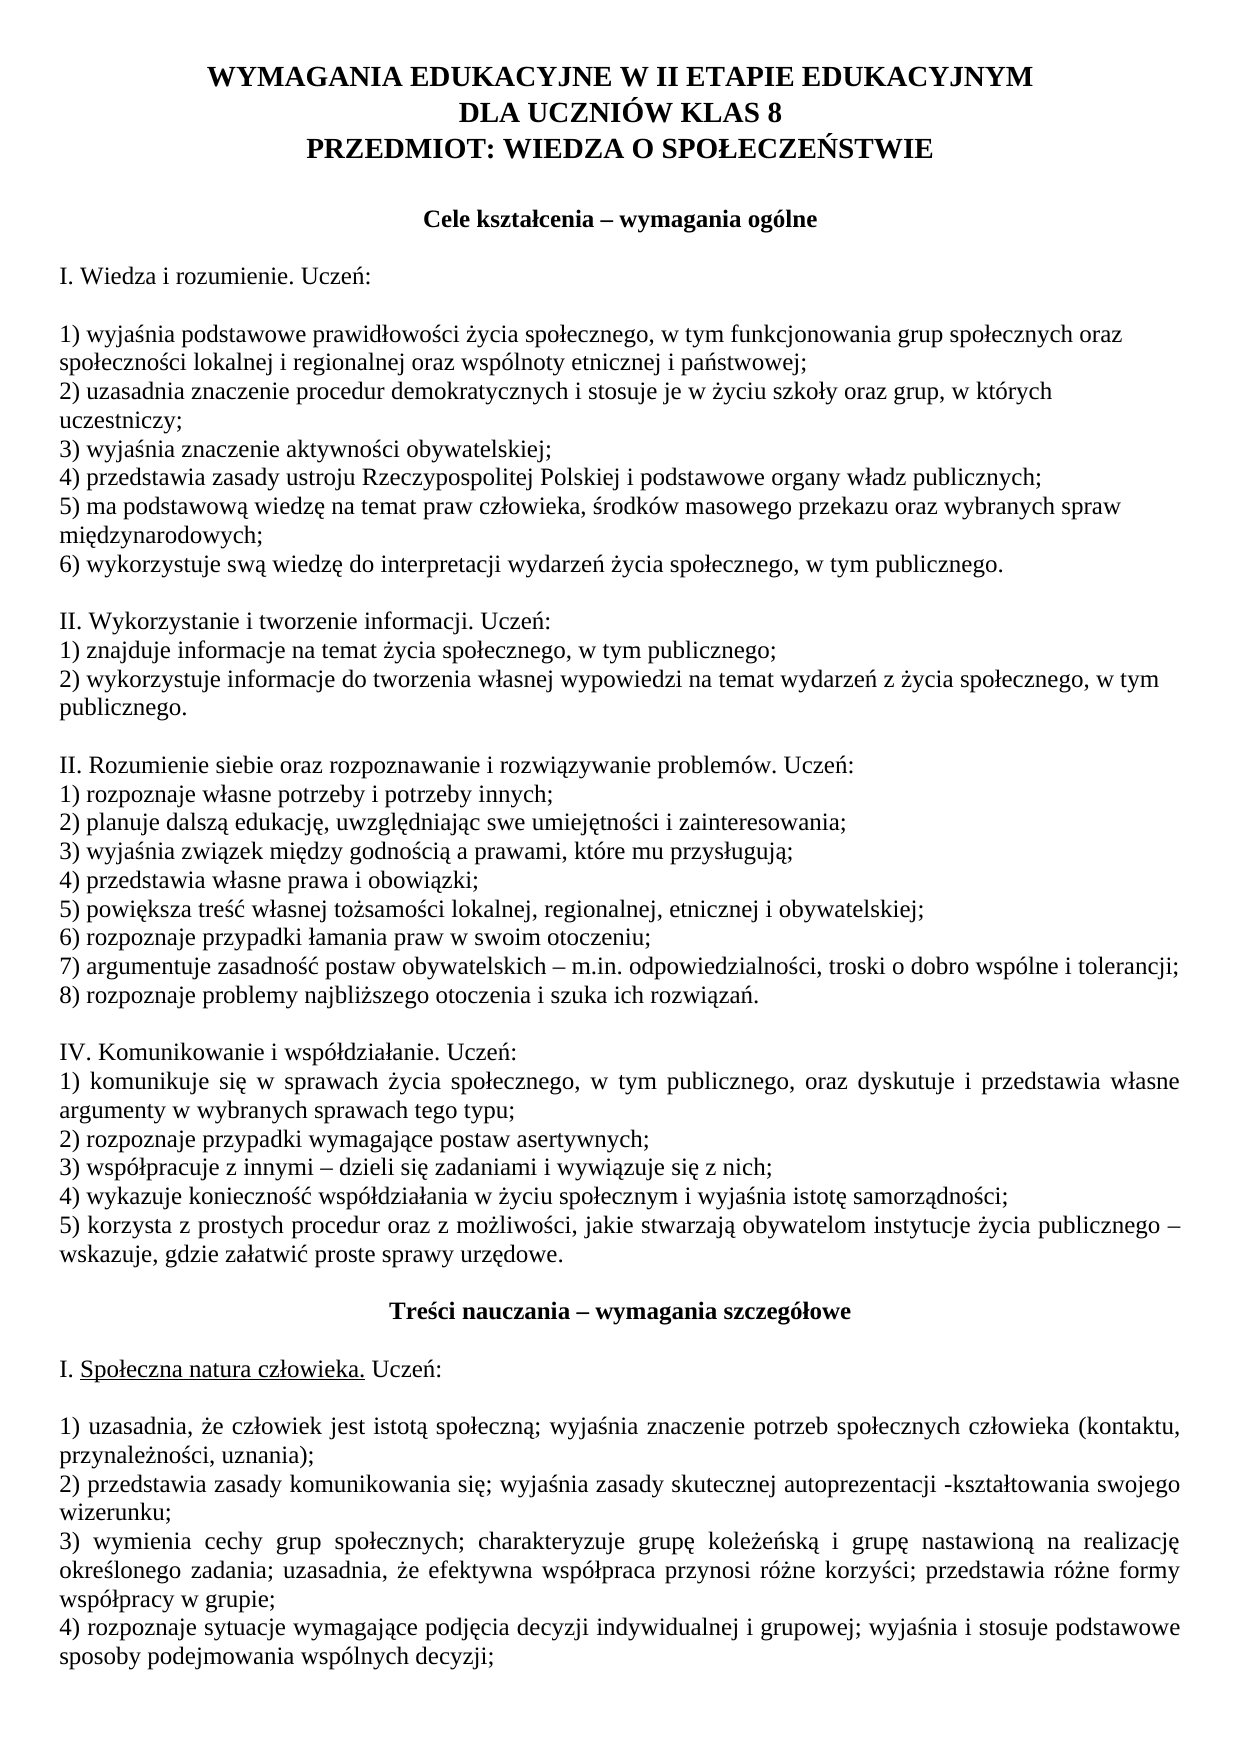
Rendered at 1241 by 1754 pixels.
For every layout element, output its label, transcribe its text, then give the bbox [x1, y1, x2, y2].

text IV. Komunikowanie i współdziałanie. Uczeń: [59, 1037, 1181, 1066]
text 8) rozpoznaje problemy najbliższego otoczenia i szuka ich rozwiązań. [59, 980, 1181, 1009]
text 6) wykorzystuje swą wiedzę do interpretacji wydarzeń życia społecznego, w tym publicznego. [59, 549, 1181, 577]
text 1) komunikuje się w sprawach życia społecznego, w tym publicznego, oraz dyskutuje i przedstawia własne argumenty w wybranych sprawach tego typu; [59, 1066, 1181, 1124]
text 3) wymienia cechy grup społecznych; charakteryzuje grupę koleżeńską i grupę nastawioną na realizację określonego zadania; uzasadnia, że efektywna współpraca przynosi różne korzyści; przedstawia różne formy współpracy w grupie; [59, 1526, 1181, 1612]
text I. Społeczna natura człowieka. Uczeń: [59, 1354, 1181, 1382]
text 5) korzysta z prostych procedur oraz z możliwości, jakie stwarzają obywatelom instytucje życia publicznego – wskazuje, gdzie załatwić proste sprawy urzędowe. [59, 1210, 1181, 1267]
text 4) przedstawia własne prawa i obowiązki; [59, 865, 1181, 894]
text 3) wyjaśnia związek między godnością a prawami, które mu przysługują; [59, 836, 1181, 865]
text 2) uzasadnia znaczenie procedur demokratycznych i stosuje je w życiu szkoły oraz grup, w których uczestniczy; [59, 376, 1181, 434]
text Treści nauczania – wymagania szczegółowe [59, 1296, 1181, 1325]
text 5) ma podstawową wiedzę na temat praw człowieka, środków masowego przekazu oraz wybranych spraw międzynarodowych; [59, 491, 1181, 549]
text 2) przedstawia zasady komunikowania się; wyjaśnia zasady skutecznej autoprezentacji -kształtowania swojego wizerunku; [59, 1469, 1181, 1526]
text 1) rozpoznaje własne potrzeby i potrzeby innych; [59, 779, 1181, 807]
text 5) powiększa treść własnej tożsamości lokalnej, regionalnej, etnicznej i obywatelskiej; [59, 894, 1181, 922]
text 4) rozpoznaje sytuacje wymagające podjęcia decyzji indywidualnej i grupowej; wyjaśnia i stosuje podstawowe sposoby podejmowania wspólnych decyzji; [59, 1612, 1181, 1670]
text 6) rozpoznaje przypadki łamania praw w swoim otoczeniu; [59, 922, 1181, 951]
text 2) rozpoznaje przypadki wymagające postaw asertywnych; [59, 1124, 1181, 1152]
text 4) wykazuje konieczność współdziałania w życiu społecznym i wyjaśnia istotę samorządności; [59, 1181, 1181, 1210]
text II. Rozumienie siebie oraz rozpoznawanie i rozwiązywanie problemów. Uczeń: [59, 750, 1181, 779]
text DLA UCZNIÓW KLAS 8 [59, 95, 1181, 129]
text 1) znajduje informacje na temat życia społecznego, w tym publicznego; [59, 635, 1181, 664]
text 1) wyjaśnia podstawowe prawidłowości życia społecznego, w tym funkcjonowania grup społecznych oraz społeczności lokalnej i regionalnej oraz wspólnoty etnicznej i państwowej; [59, 319, 1181, 376]
text PRZEDMIOT: WIEDZA O SPOŁECZEŃSTWIE [59, 131, 1181, 165]
text 2) wykorzystuje informacje do tworzenia własnej wypowiedzi na temat wydarzeń z życia społecznego, w tym publicznego. [59, 664, 1181, 721]
text 3) wyjaśnia znaczenie aktywności obywatelskiej; [59, 434, 1181, 462]
text 3) współpracuje z innymi – dzieli się zadaniami i wywiązuje się z nich; [59, 1152, 1181, 1181]
text 1) uzasadnia, że człowiek jest istotą społeczną; wyjaśnia znaczenie potrzeb społecznych człowieka (kontaktu, przynależności, uznania); [59, 1411, 1181, 1469]
text II. Wykorzystanie i tworzenie informacji. Uczeń: [59, 606, 1181, 635]
text 7) argumentuje zasadność postaw obywatelskich – m.in. odpowiedzialności, troski o dobro wspólne i tolerancji; [59, 951, 1181, 980]
text I. Wiedza i rozumienie. Uczeń: [59, 261, 1181, 290]
text 4) przedstawia zasady ustroju Rzeczypospolitej Polskiej i podstawowe organy władz publicznych; [59, 462, 1181, 491]
text WYMAGANIA EDUKACYJNE W II ETAPIE EDUKACYJNYM [59, 59, 1181, 93]
text 2) planuje dalszą edukację, uwzględniając swe umiejętności i zainteresowania; [59, 807, 1181, 836]
text Cele kształcenia – wymagania ogólne [59, 204, 1181, 232]
